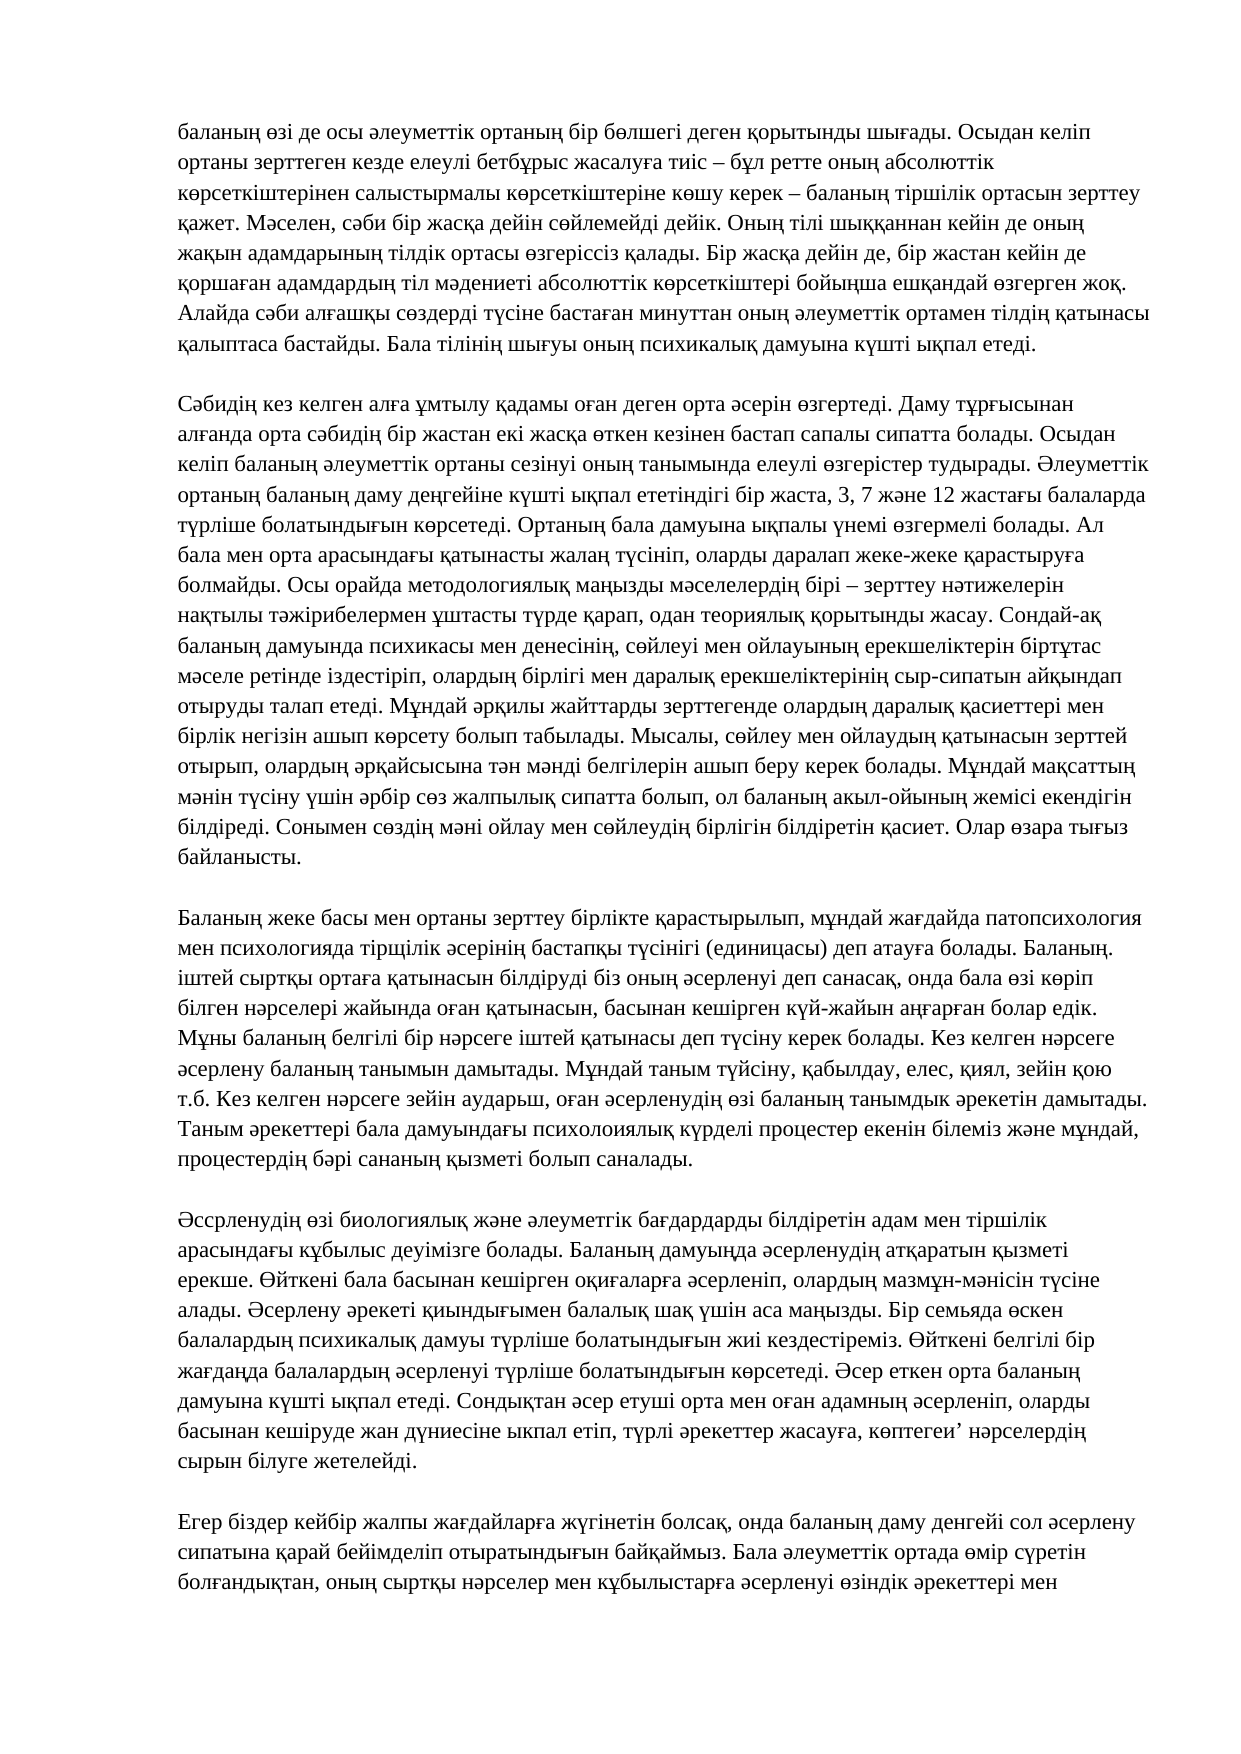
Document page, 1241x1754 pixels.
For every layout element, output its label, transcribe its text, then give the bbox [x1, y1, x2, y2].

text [177, 1508, 1152, 1594]
text Әссрленудің өзі биологиялық және әлеуметгік бағдардарды білдіретін адам мен тіршілік арасындағы кұбылыс деуімізге болады. Баланың дамуыңда әсерленудің атқаратын қызметі ерекше. Өйткені бала басынан кешірген оқиғаларға әсерленіп, олардың мазмұн-мәнісін түсіне алады. Әсерлену әрекеті қиындығымен балалық шақ үшін аса маңызды. Бір семьяда өскен балалардың психикалық дамуы түрліше болатындығын жиі кездестіреміз. Өйткені белгілі бір жағдаңда балалардың әсерленуі түрліше болатындығын көрсетеді. Әсер еткен орта баланың дамуына күшті ықпал етеді. Сондықтан әсер етуші орта мен оған адамның әсерленіп, оларды басынан кешіруде жан дүниесіне ыкпал етіп, түрлі әрекеттер жасауға, көптегеи’ нәрселердің сырын білуге жетелейді. [177, 1206, 1152, 1474]
text Сәбидің кез келген алға ұмтылу қадамы оған деген орта әсерін өзгертеді. Даму тұрғысынан алғанда орта сәбидің бір жастан екі жасқа өткен кезінен бастап сапалы сипатта болады. Осыдан келіп баланың әлеуметтік ортаны сезінуі оның танымында елеулі өзгерістер тудырады. Әлеуметтік ортаның баланың даму деңгейіне күшті ықпал ететіндігі бір жаста, 3, 7 және 12 жастағы балаларда түрліше болатындығын көрсетеді. Ортаның бала дамуына ықпалы үнемі өзгермелі болады. Ал бала мен орта арасындағы қатынасты жалаң түсініп, оларды даралап жеке-жеке қарастыруға болмайды. Осы орайда методологиялық маңызды мәселелердің бірі – зерттеу нәтижелерін нақтылы тәжірибелермен ұштасты түрде қарап, одан теориялық қорытынды жасау. Сондай-ақ баланың дамуында психикасы мен денесінің, сөйлеуі мен ойлауының ерекшеліктерін біртұтас мәселе ретінде іздестіріп, олардың бірлігі мен даралық ерекшеліктерінің сыр-сипатын айқындап отыруды талап етеді. Мұндай әрқилы жайттарды зерттегенде олардың даралық қасиеттері мен бірлік негізін ашып көрсету болып табылады. Мысалы, сөйлеу мен ойлаудың қатынасын зерттей отырып, олардың әрқайсысына тән мәнді белгілерін ашып беру керек болады. Мұндай мақсаттың мәнін түсіну үшін әрбір сөз жалпылық сипатта болып, ол баланың акыл-ойының жемісі екендігін білдіреді. Сонымен сөздің мәні ойлау мен сөйлеудің бірлігін білдіретін қасиет. Олар өзара тығыз байланысты. [177, 390, 1152, 869]
text Баланың жеке басы мен ортаны зерттеу бірлікте қарастырылып, мұндай жағдайда патопсихология мен психологияда тірщілік әсерінің бастапқы түсінігі (единицасы) деп атауға болады. Баланың. іштей сыртқы ортаға қатынасын білдіруді біз оның әсерленуі деп санасақ, онда бала өзі көріп білген нәрселері жайында оған қатынасын, басынан кешірген күй-жайын аңғарған болар едік. Мұны баланың белгілі бір нәрсеге іштей қатынасы деп түсіну керек болады. Кез келген нәрсеге әсерлену баланың танымын дамытады. Мұндай таным түйсіну, қабылдау, елес, қиял, зейін қою т.б. Кез келген нәрсеге зейін аударьш, оған әсерленудің өзі баланың танымдык әрекетін дамытады. Таным әрекеттері бала дамуындағы психолоиялық күрделі процестер екенін білеміз және мұндай, процестердің бәрі сананың қызметі болып саналады. [177, 903, 1152, 1172]
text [177, 118, 1152, 356]
